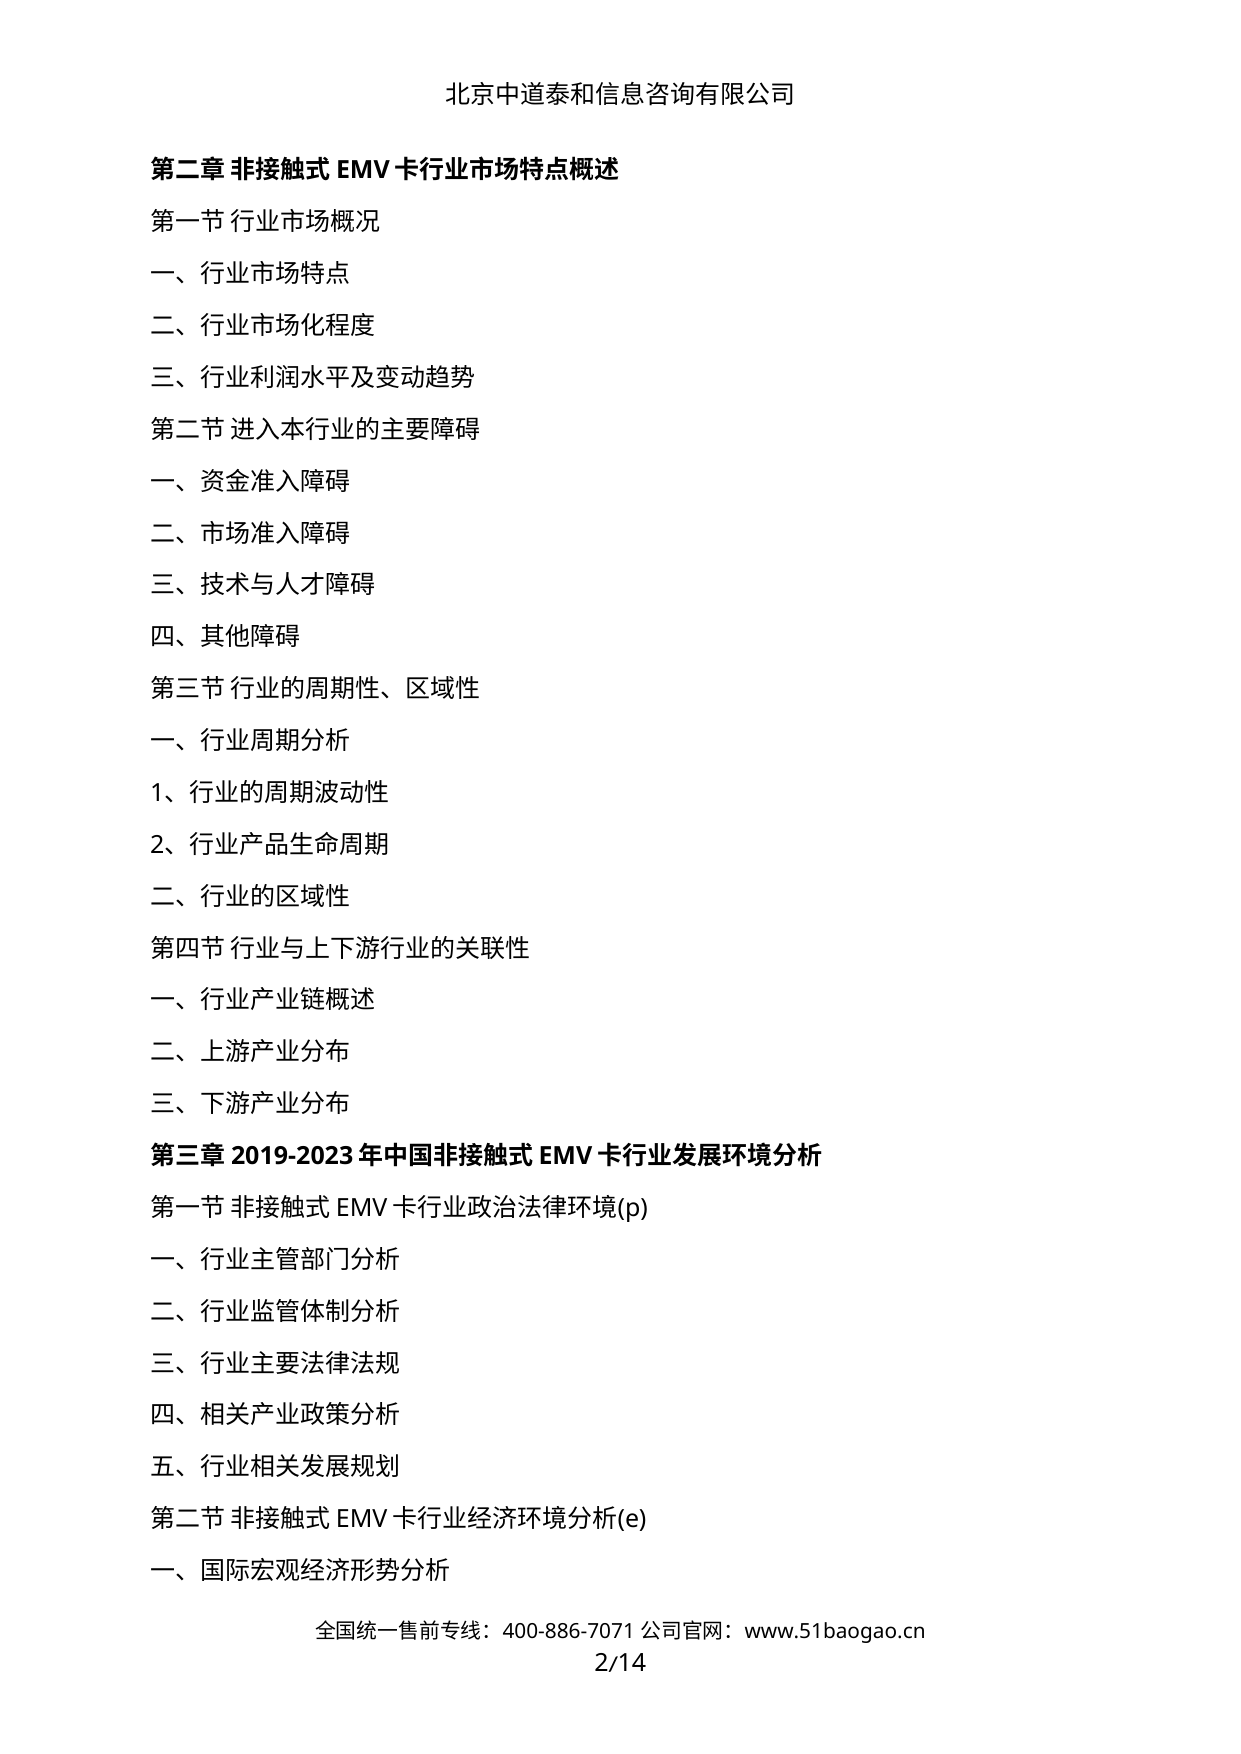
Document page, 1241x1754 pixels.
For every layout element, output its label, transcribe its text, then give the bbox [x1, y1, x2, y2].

text 一、国际宏观经济形势分析 [150, 1551, 1090, 1587]
text 四、相关产业政策分析 [150, 1395, 1090, 1431]
text 三、行业利润水平及变动趋势 [150, 357, 1090, 394]
text 第二章 非接触式EMV卡行业市场特点概述 [150, 150, 1090, 186]
text 二、上游产业分布 [150, 1032, 1090, 1068]
text 二、市场准入障碍 [150, 513, 1090, 549]
text 第四节 行业与上下游行业的关联性 [150, 928, 1090, 964]
text 第一节 行业市场概况 [150, 202, 1090, 238]
text 五、行业相关发展规划 [150, 1447, 1090, 1483]
text 1、行业的周期波动性 [150, 772, 1090, 809]
text 第三章 2019-2023年中国非接触式EMV卡行业发展环境分析 [150, 1136, 1090, 1172]
text 二、行业市场化程度 [150, 306, 1090, 342]
text 一、资金准入障碍 [150, 461, 1090, 497]
text 一、行业产业链概述 [150, 980, 1090, 1016]
text 四、其他障碍 [150, 617, 1090, 653]
text 第三节 行业的周期性、区域性 [150, 669, 1090, 705]
text 一、行业周期分析 [150, 721, 1090, 757]
text 一、行业主管部门分析 [150, 1239, 1090, 1276]
text 第二节 进入本行业的主要障碍 [150, 409, 1090, 446]
text 第一节 非接触式EMV卡行业政治法律环境(p) [150, 1187, 1090, 1224]
text 三、行业主要法律法规 [150, 1343, 1090, 1379]
text 三、技术与人才障碍 [150, 565, 1090, 601]
text 2、行业产品生命周期 [150, 824, 1090, 861]
text 三、下游产业分布 [150, 1084, 1090, 1120]
text 第二节 非接触式EMV卡行业经济环境分析(e) [150, 1499, 1090, 1535]
text 一、行业市场特点 [150, 254, 1090, 290]
text 二、行业监管体制分析 [150, 1291, 1090, 1327]
text 二、行业的区域性 [150, 876, 1090, 912]
